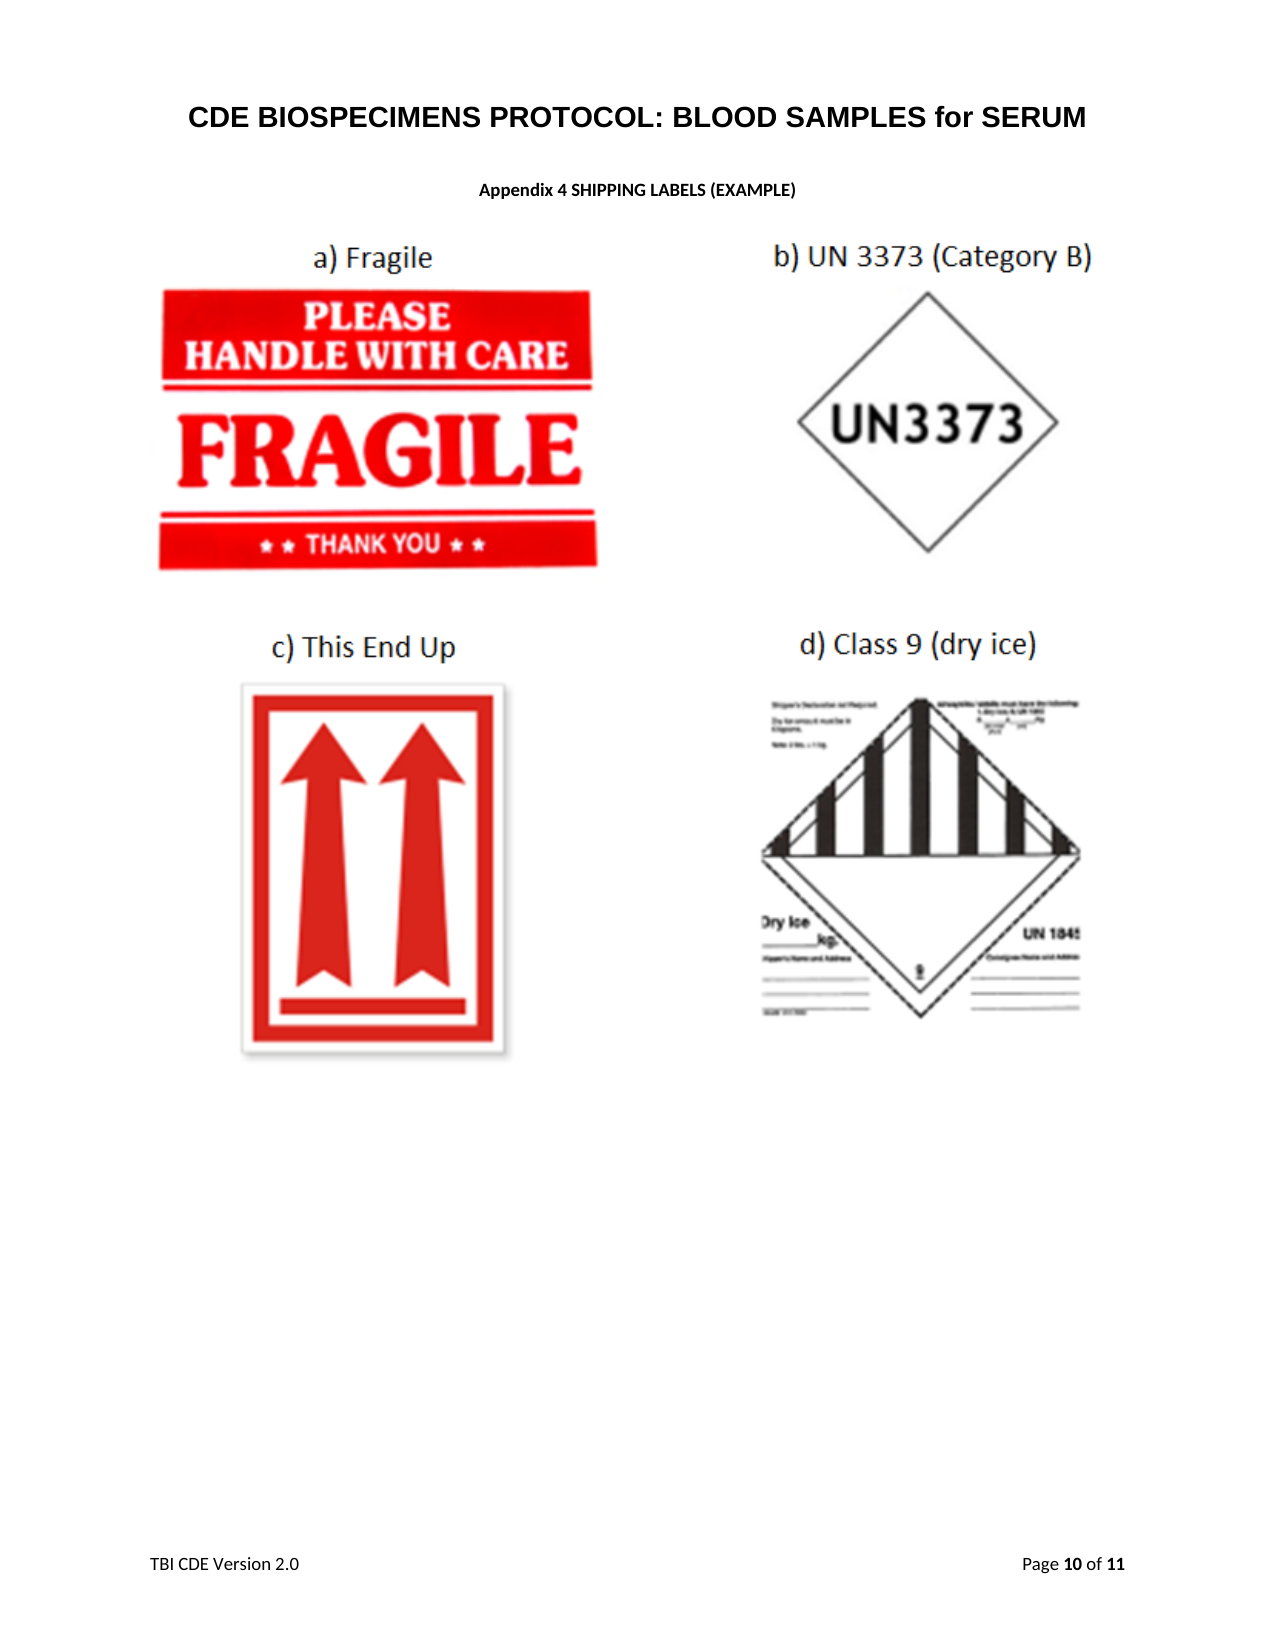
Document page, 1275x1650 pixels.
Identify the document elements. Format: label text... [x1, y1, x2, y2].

picture [150, 228, 1125, 1073]
text Appendix 4 SHIPPING LABELS (EXAMPLE) [150, 178, 1125, 201]
